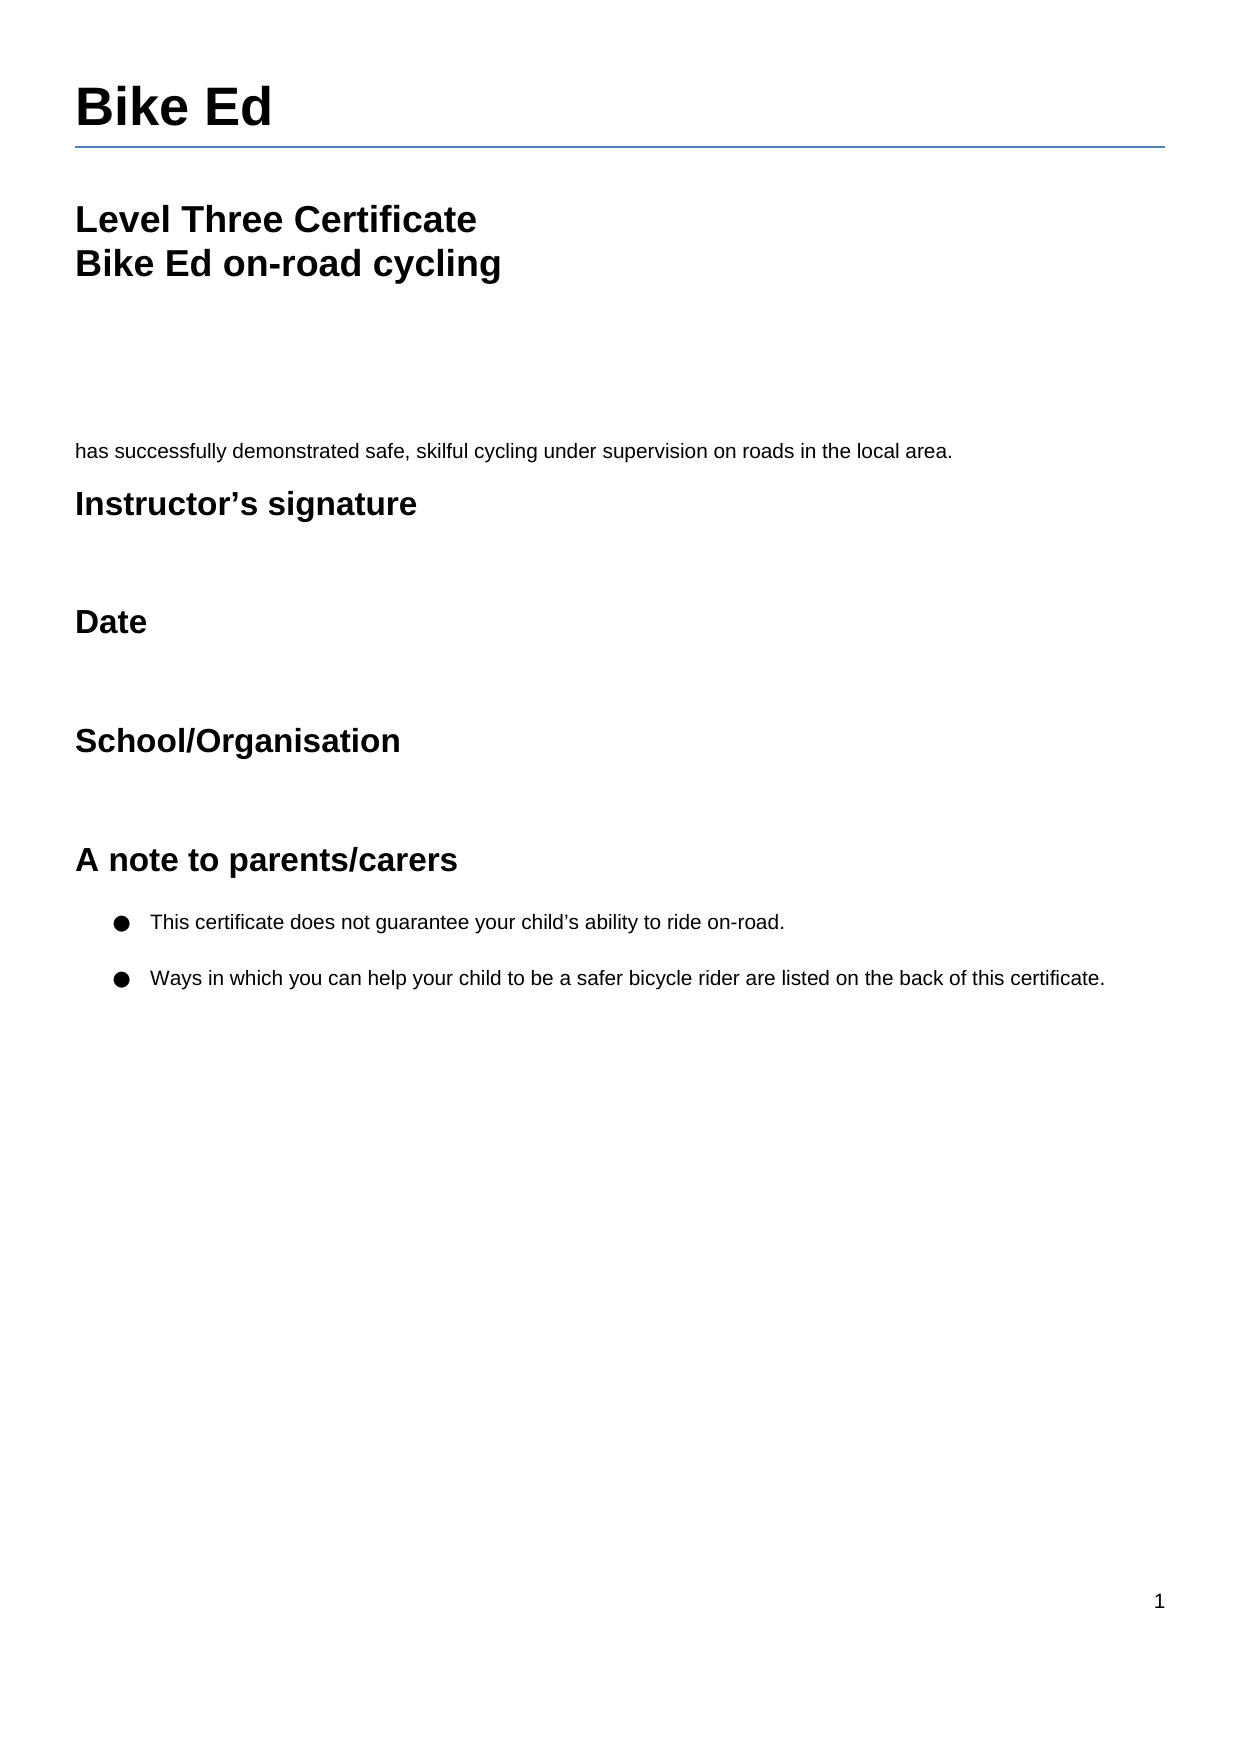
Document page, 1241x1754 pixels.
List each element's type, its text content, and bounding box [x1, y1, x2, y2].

list This certificate does not guarantee your child’s ability to ride on-road. [112, 899, 1165, 942]
subtitle A note to parents/carers [75, 839, 1165, 878]
title Bike Ed [75, 75, 1165, 146]
subtitle Date [75, 602, 1165, 641]
subtitle School/Organisation [75, 721, 1165, 759]
subtitle Level Three Certificate Bike Ed on-road cycling [75, 198, 1165, 284]
list Ways in which you can help your child to be a safer bicycle rider are listed on the back of this certificate. [112, 954, 1165, 997]
text has successfully demonstrated safe, skilful cycling under supervision on roads in the local area. [75, 439, 1165, 463]
subtitle Instructor’s signature [75, 484, 1165, 522]
